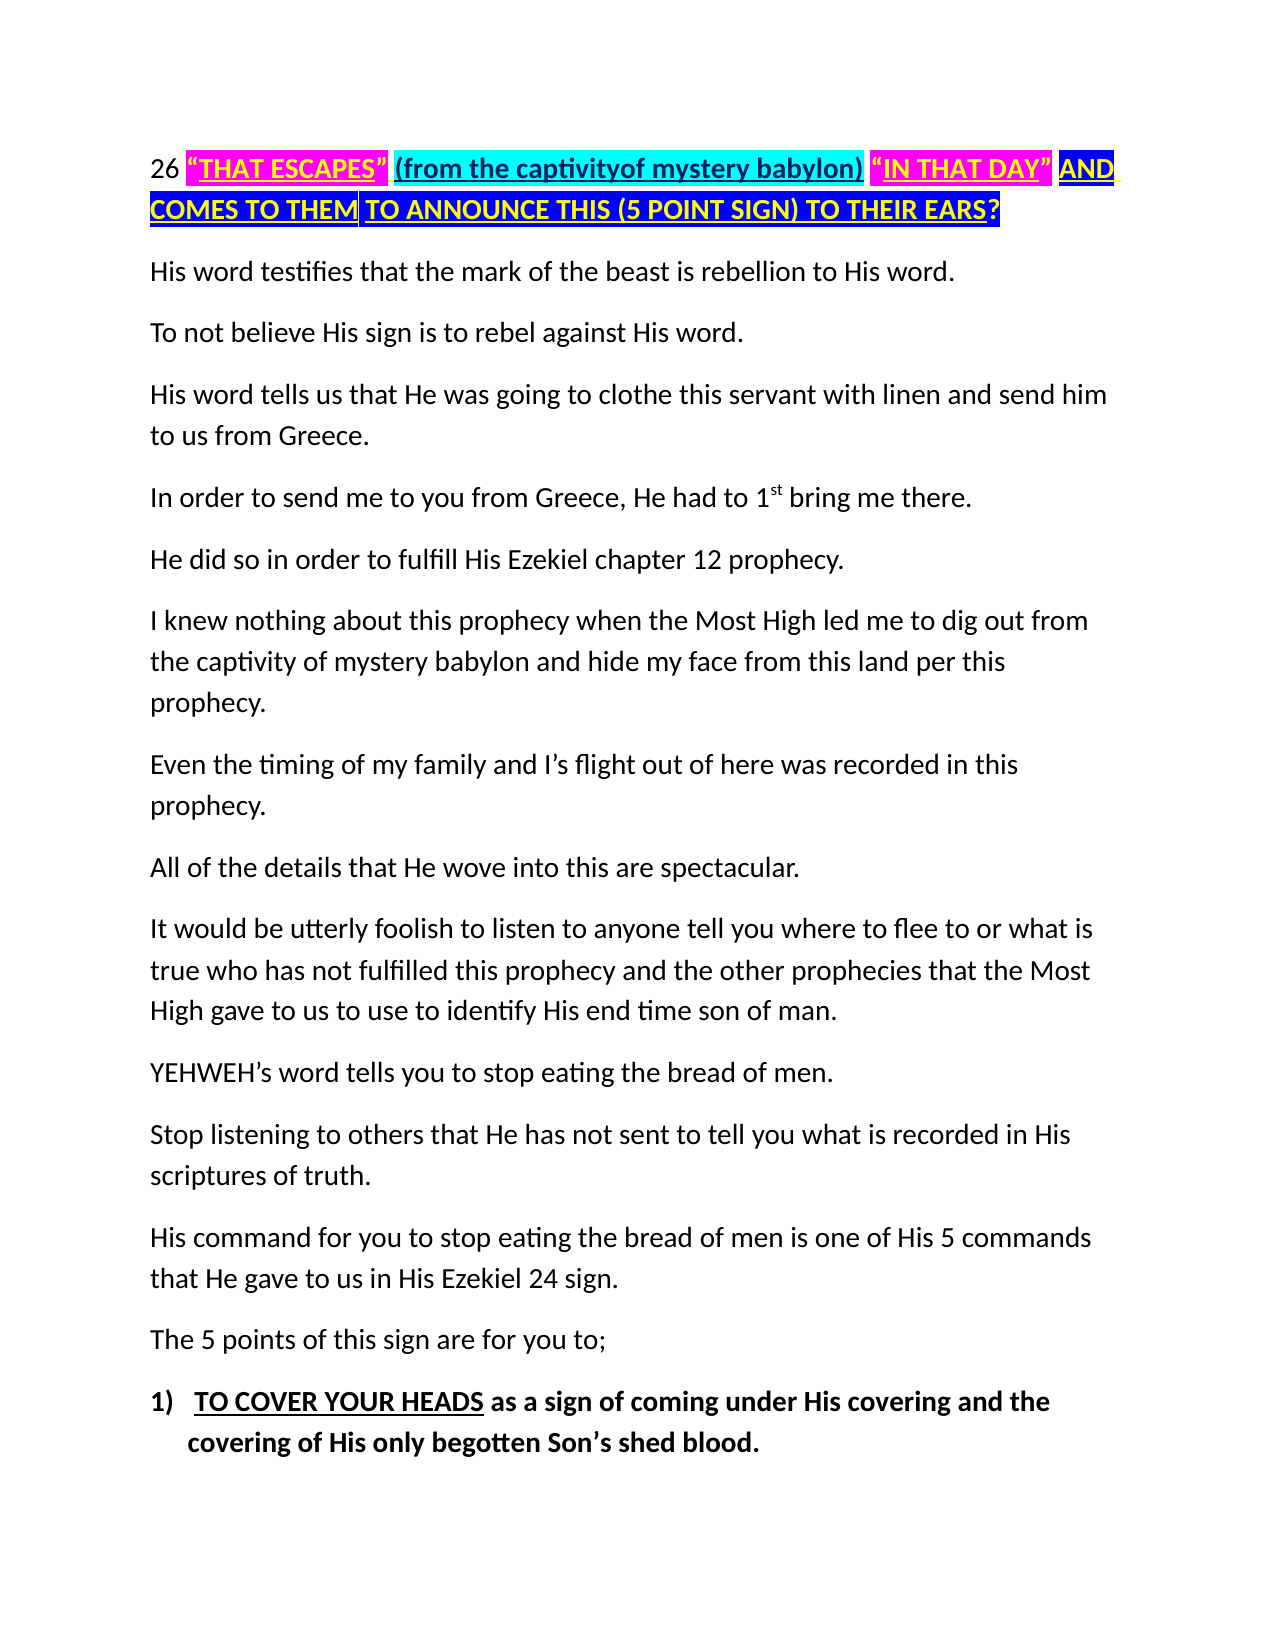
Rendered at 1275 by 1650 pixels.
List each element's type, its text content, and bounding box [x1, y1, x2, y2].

text To not believe His sign is to rebel against His word. [150, 314, 1125, 350]
text His word testifies that the mark of the beast is rebellion to His word. [150, 253, 1125, 288]
text His word tells us that He was going to clothe this servant with linen and send him to us from Greece. [150, 376, 1125, 453]
text His command for you to stop eating the bread of men is one of His 5 commands that He gave to us in His Ezekiel 24 sign. [150, 1219, 1125, 1295]
text YEHWEH’s word tells you to stop eating the bread of men. [150, 1054, 1125, 1090]
text 26 “THAT ESCAPES” (from the captivityof mystery babylon) “IN THAT DAY” AND COMES TO THEM TO ANNOUNCE THIS (5 POINT SIGN) TO THEIR EARS? [150, 150, 1125, 227]
text All of the details that He wove into this are spectacular. [150, 849, 1125, 884]
text It would be utterly foolish to listen to anyone tell you where to flee to or what is true who has not fulfilled this prophecy and the other prophecies that the Most High gave to us to use to identify His end time son of man. [150, 911, 1125, 1028]
text He did so in order to fulfill His Ezekiel chapter 12 prophecy. [150, 541, 1125, 576]
text In order to send me to you from Greece, He had to 1st bring me there. [150, 479, 1125, 514]
text Even the timing of my family and I’s flight out of here was recorded in this prophecy. [150, 746, 1125, 823]
text I knew nothing about this prophecy when the Most High led me to dig out from the captivity of mystery babylon and hide my face from this land per this prophecy. [150, 602, 1125, 720]
list TO COVER YOUR HEADS as a sign of coming under His covering and the covering of His only begotten Son’s shed blood. [150, 1383, 1125, 1460]
text The 5 points of this sign are for you to; [150, 1321, 1125, 1357]
text Stop listening to others that He has not sent to tell you what is recorded in His scriptures of truth. [150, 1116, 1125, 1193]
